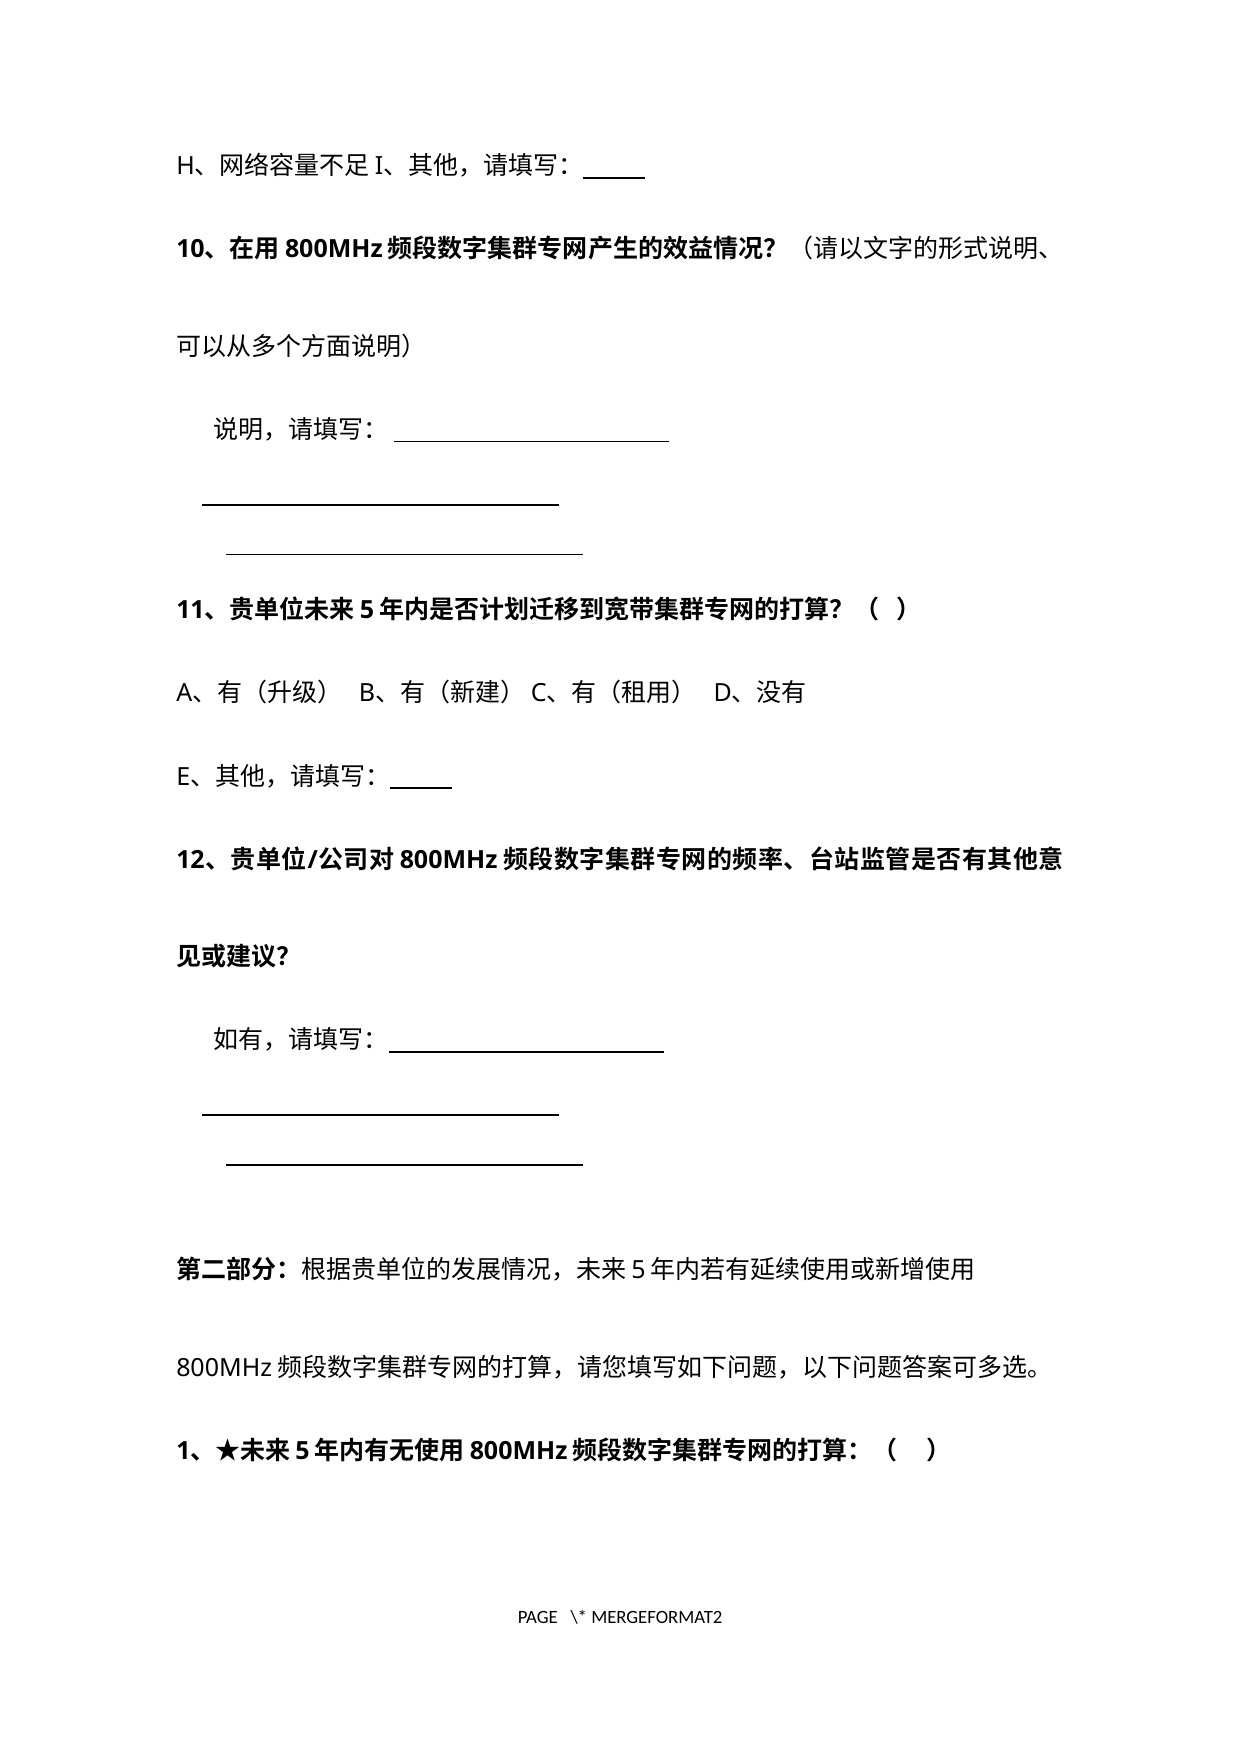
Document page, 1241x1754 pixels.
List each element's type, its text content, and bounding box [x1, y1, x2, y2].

text H、网络容量不足I、其他，请填写： [176, 131, 1064, 196]
text E、其他，请填写： [176, 742, 1064, 807]
list 说明，请填写： [176, 395, 1064, 460]
text 11、贵单位未来5年内是否计划迁移到宽带集群专网的打算？（ ） [176, 575, 1064, 640]
text 10、在用800MHz频段数字集群专网产生的效益情况？（请以文字的形式说明、可以从多个方面说明） [176, 214, 1064, 377]
list 如有，请填写： [176, 1005, 1064, 1070]
text 12、贵单位/公司对800MHz频段数字集群专网的频率、台站监管是否有其他意见或建议？ [176, 825, 1064, 987]
text 第二部分：根据贵单位的发展情况，未来5年内若有延续使用或新增使用800MHz频段数字集群专网的打算，请您填写如下问题，以下问题答案可多选。 [176, 1235, 1064, 1398]
text A、有（升级） B、有（新建） C、有（租用） D、没有 [176, 658, 1064, 723]
text 1、★未来5年内有无使用800MHz频段数字集群专网的打算：（ ） [176, 1416, 1064, 1481]
